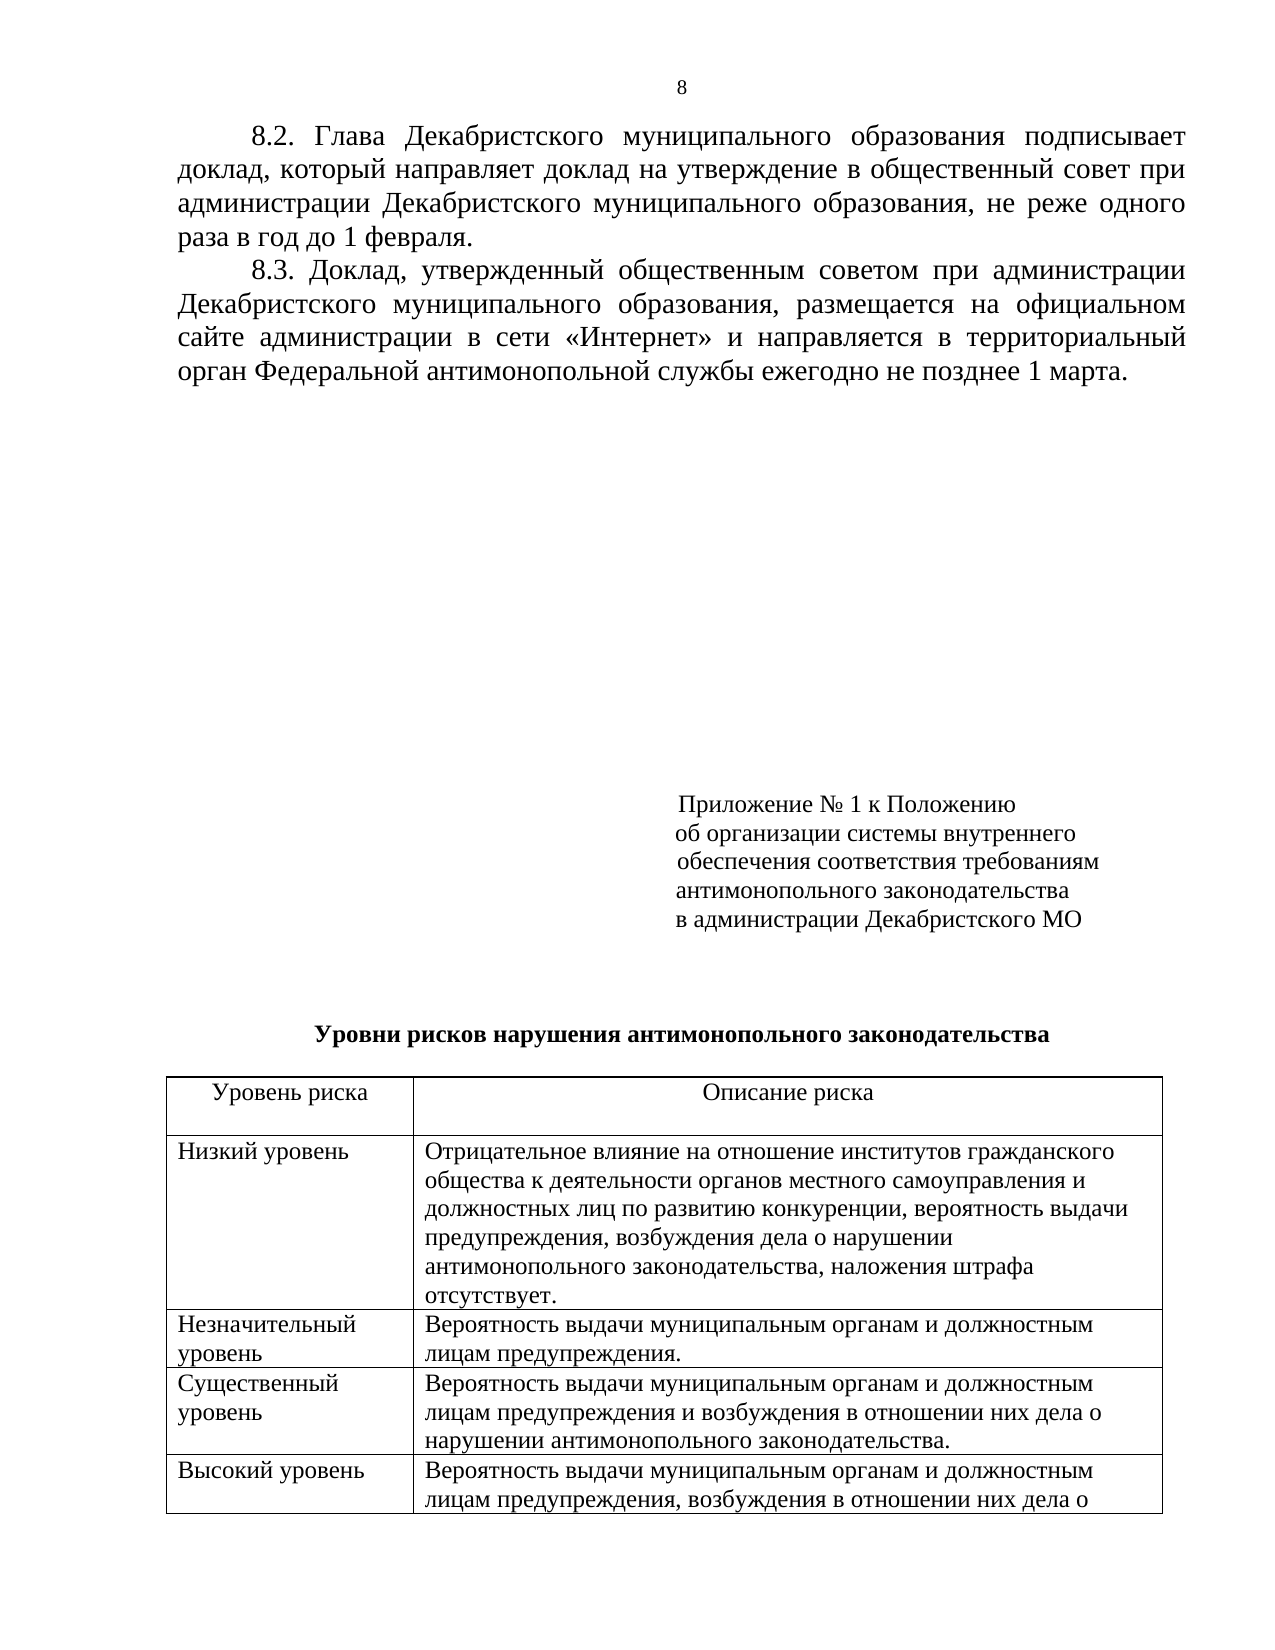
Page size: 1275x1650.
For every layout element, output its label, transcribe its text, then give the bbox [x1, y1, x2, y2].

table_header Уровень риска [167, 1078, 413, 1135]
table_header Описание риска [414, 1078, 1162, 1135]
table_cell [414, 1455, 1162, 1513]
table_cell Вероятность выдачи муниципальным органам и должностным лицам предупреждения и возбуждения в отношении них дела о нарушении антимонопольного законодательства. [414, 1368, 1162, 1454]
text 8.2. Глава Декабристского муниципального образования подписывает доклад, который направляет доклад на утверждение в общественный совет при администрации Декабристского муниципального образования, не реже одного раза в год до 1 февраля. [177, 118, 1186, 252]
table_cell Вероятность выдачи муниципальным органам и должностным лицам предупреждения. [414, 1310, 1162, 1367]
text обеспечения соответствия требованиям [177, 846, 1186, 875]
text Приложение № 1 к Положению [177, 789, 1186, 818]
text 8.3. Доклад, утвержденный общественным советом при администрации Декабристского муниципального образования, размещается на официальном сайте администрации в сети «Интернет» и направляется в территориальный орган Федеральной антимонопольной службы ежегодно не позднее 1 марта. [177, 252, 1186, 386]
text об организации системы внутреннего [177, 818, 1186, 846]
table_cell Незначительный уровень [167, 1310, 413, 1367]
text антимонопольного законодательства [177, 875, 1186, 904]
table_cell Отрицательное влияние на отношение институтов гражданского общества к деятельности органов местного самоуправления и должностных лиц по развитию конкуренции, вероятность выдачи предупреждения, возбуждения дела о нарушении антимонопольного законодательства, наложения штрафа отсутствует. [414, 1136, 1162, 1308]
text Уровни рисков нарушения антимонопольного законодательства [177, 1019, 1186, 1048]
text в администрации Декабристского МО [177, 904, 1186, 933]
table_cell Низкий уровень [167, 1136, 413, 1308]
table_cell Существенный уровень [167, 1368, 413, 1454]
table_cell Высокий уровень [167, 1455, 413, 1513]
